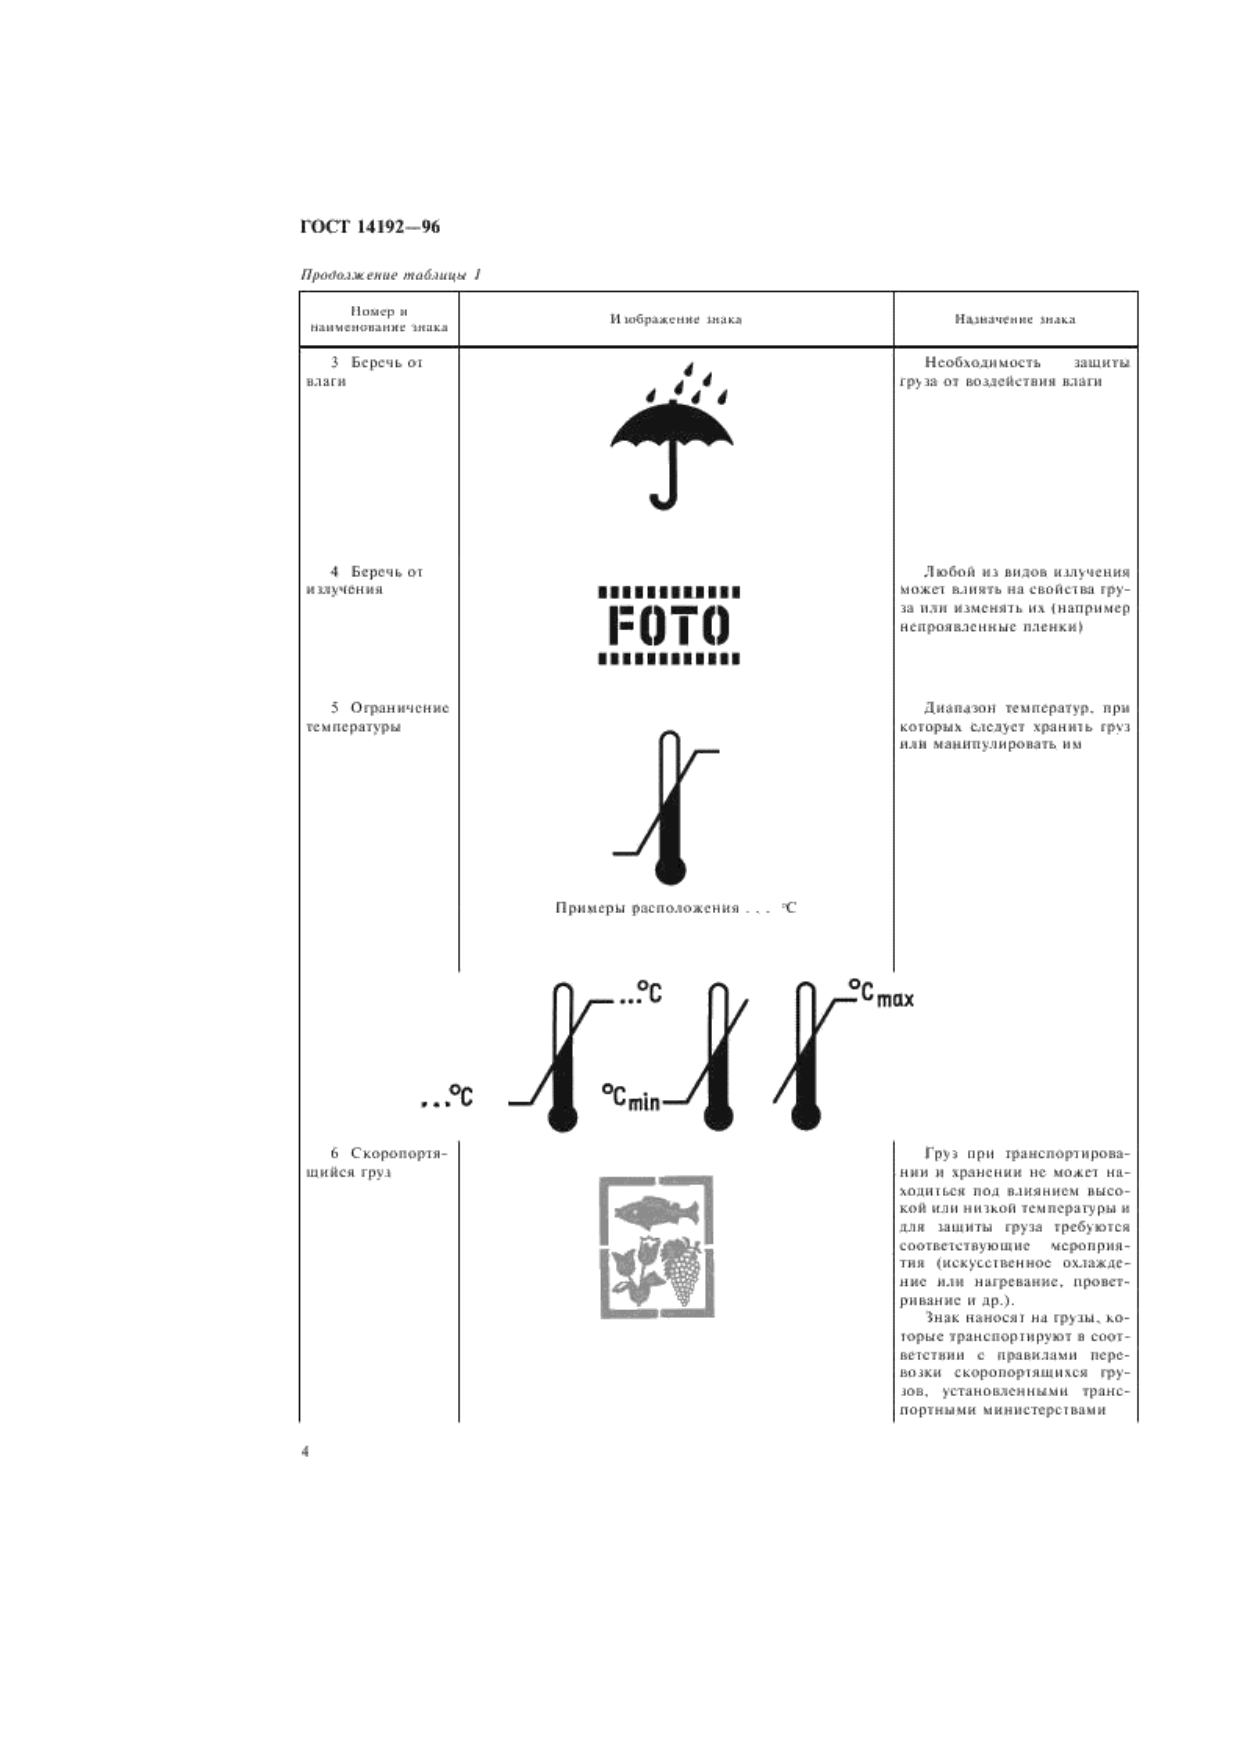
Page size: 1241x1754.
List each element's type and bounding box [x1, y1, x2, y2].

picture [177, 119, 1160, 1582]
